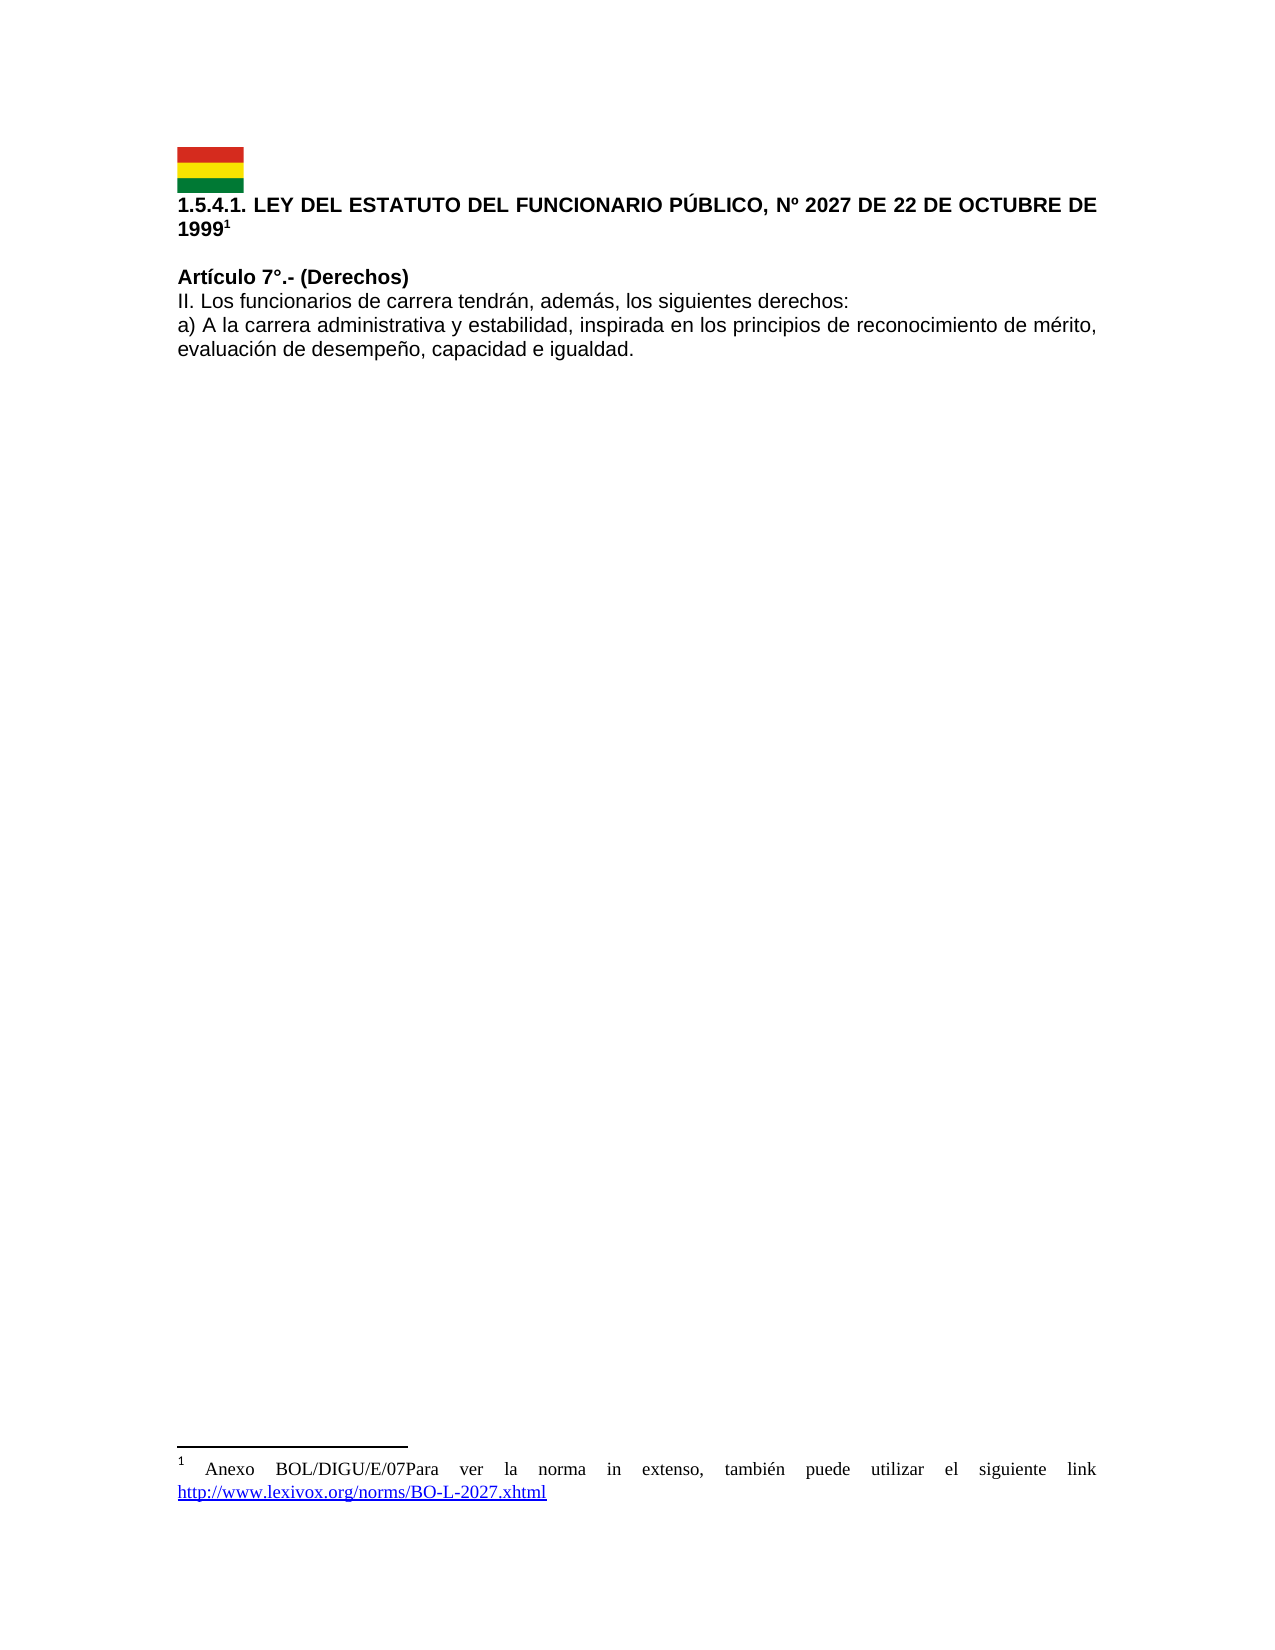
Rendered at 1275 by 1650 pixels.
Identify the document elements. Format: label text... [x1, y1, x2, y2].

picture [177, 147, 244, 193]
text 1.5.4.1. LEY DEL ESTATUTO DEL FUNCIONARIO PÚBLICO, Nº 2027 DE 22 DE OCTUBRE DE 1999 [177, 193, 1098, 241]
text a) A la carrera administrativa y estabilidad, inspirada en los principios de reconocimiento de mérito, evaluación de desempeño, capacidad e igualdad. [177, 313, 1098, 361]
text II. Los funcionarios de carrera tendrán, además, los siguientes derechos: [177, 289, 1098, 313]
text Artículo 7°.- (Derechos) [177, 265, 1098, 289]
